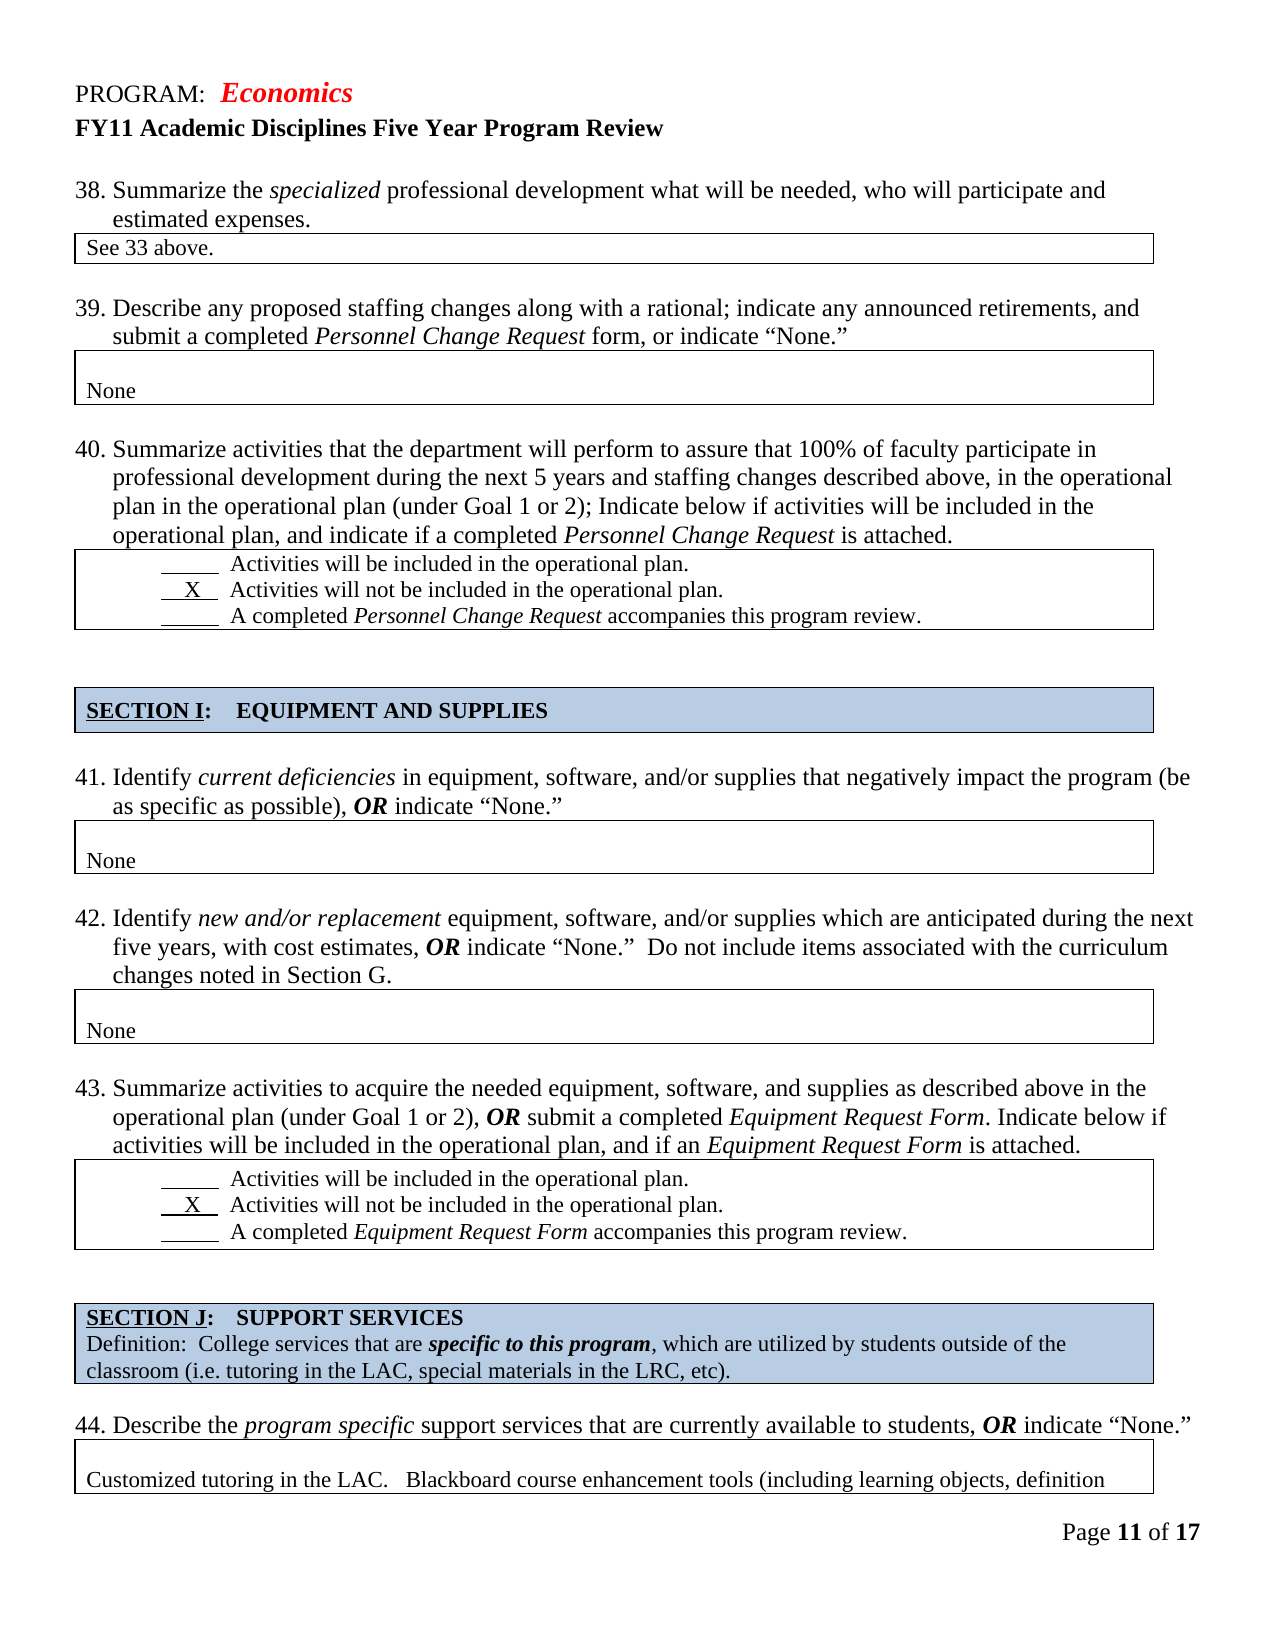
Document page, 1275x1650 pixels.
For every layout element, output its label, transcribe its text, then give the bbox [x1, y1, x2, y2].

table_header Activities will be included in the operational plan. X Activities will not be included in the operational plan. A completed Equipment Request Form accompanies this program review. [76, 1160, 1153, 1249]
table_header See 33 above. [76, 234, 1153, 263]
list Identify new and/or replacement equipment, software, and/or supplies which are anticipated during the next five years, with cost estimates, OR indicate “None.” Do not include items associated with the curriculum changes noted in Section G. [75, 903, 1200, 989]
list Identify current deficiencies in equipment, software, and/or supplies that negatively impact the program (be as specific as possible), OR indicate “None.” [75, 762, 1200, 819]
table_header Activities will be included in the operational plan. X Activities will not be included in the operational plan. A completed Personnel Change Request accompanies this program review. [76, 550, 1153, 629]
list Describe the program specific support services that are currently available to students, OR indicate “None.” [75, 1410, 1200, 1439]
list Summarize activities that the department will perform to assure that 100% of faculty participate in professional development during the next 5 years and staffing changes described above, in the operational plan in the operational plan (under Goal 1 or 2); Indicate below if activities will be included in the operational plan, and indicate if a completed Personnel Change Request is attached. [75, 434, 1200, 549]
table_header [76, 1440, 1153, 1493]
list Summarize the specialized professional development what will be needed, who will participate and estimated expenses. [75, 175, 1200, 233]
table_header None [76, 990, 1153, 1043]
table_header SECTION I: EQUIPMENT AND SUPPLIES [76, 688, 1153, 732]
table_header SECTION J: SUPPORT SERVICES Definition: College services that are specific to this program, which are utilized by students outside of the classroom (i.e. tutoring in the LAC, special materials in the LRC, etc). [76, 1304, 1153, 1383]
list Summarize activities to acquire the needed equipment, software, and supplies as described above in the operational plan (under Goal 1 or 2), OR submit a completed Equipment Request Form. Indicate below if activities will be included in the operational plan, and if an Equipment Request Form is attached. [75, 1073, 1200, 1159]
table_header None [76, 351, 1153, 404]
list Describe any proposed staffing changes along with a rational; indicate any announced retirements, and submit a completed Personnel Change Request form, or indicate “None.” [75, 293, 1200, 350]
table_header None [76, 821, 1153, 873]
